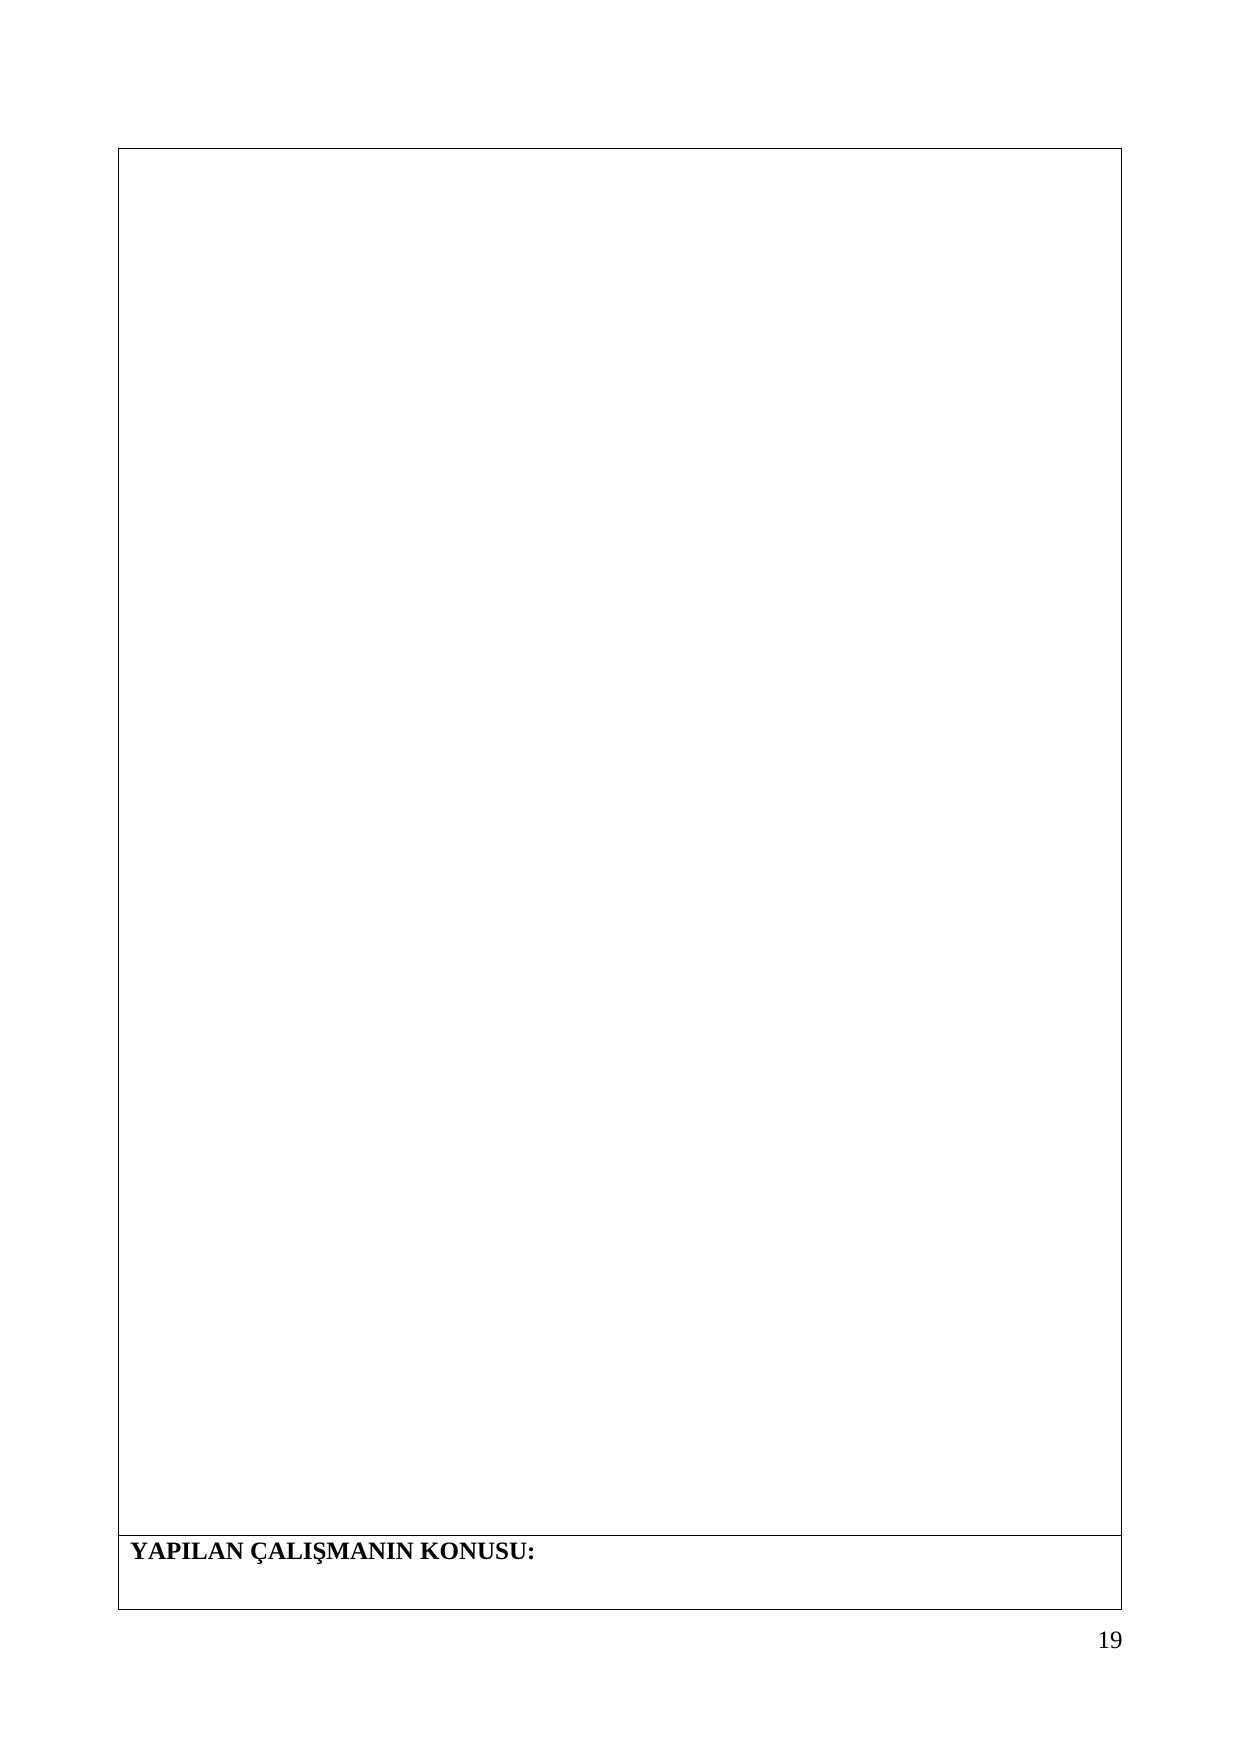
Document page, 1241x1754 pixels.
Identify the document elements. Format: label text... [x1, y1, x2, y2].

table_cell [119, 149, 1121, 1535]
table_cell YAPILAN ÇALIŞMANIN KONUSU: [119, 1536, 1121, 1609]
